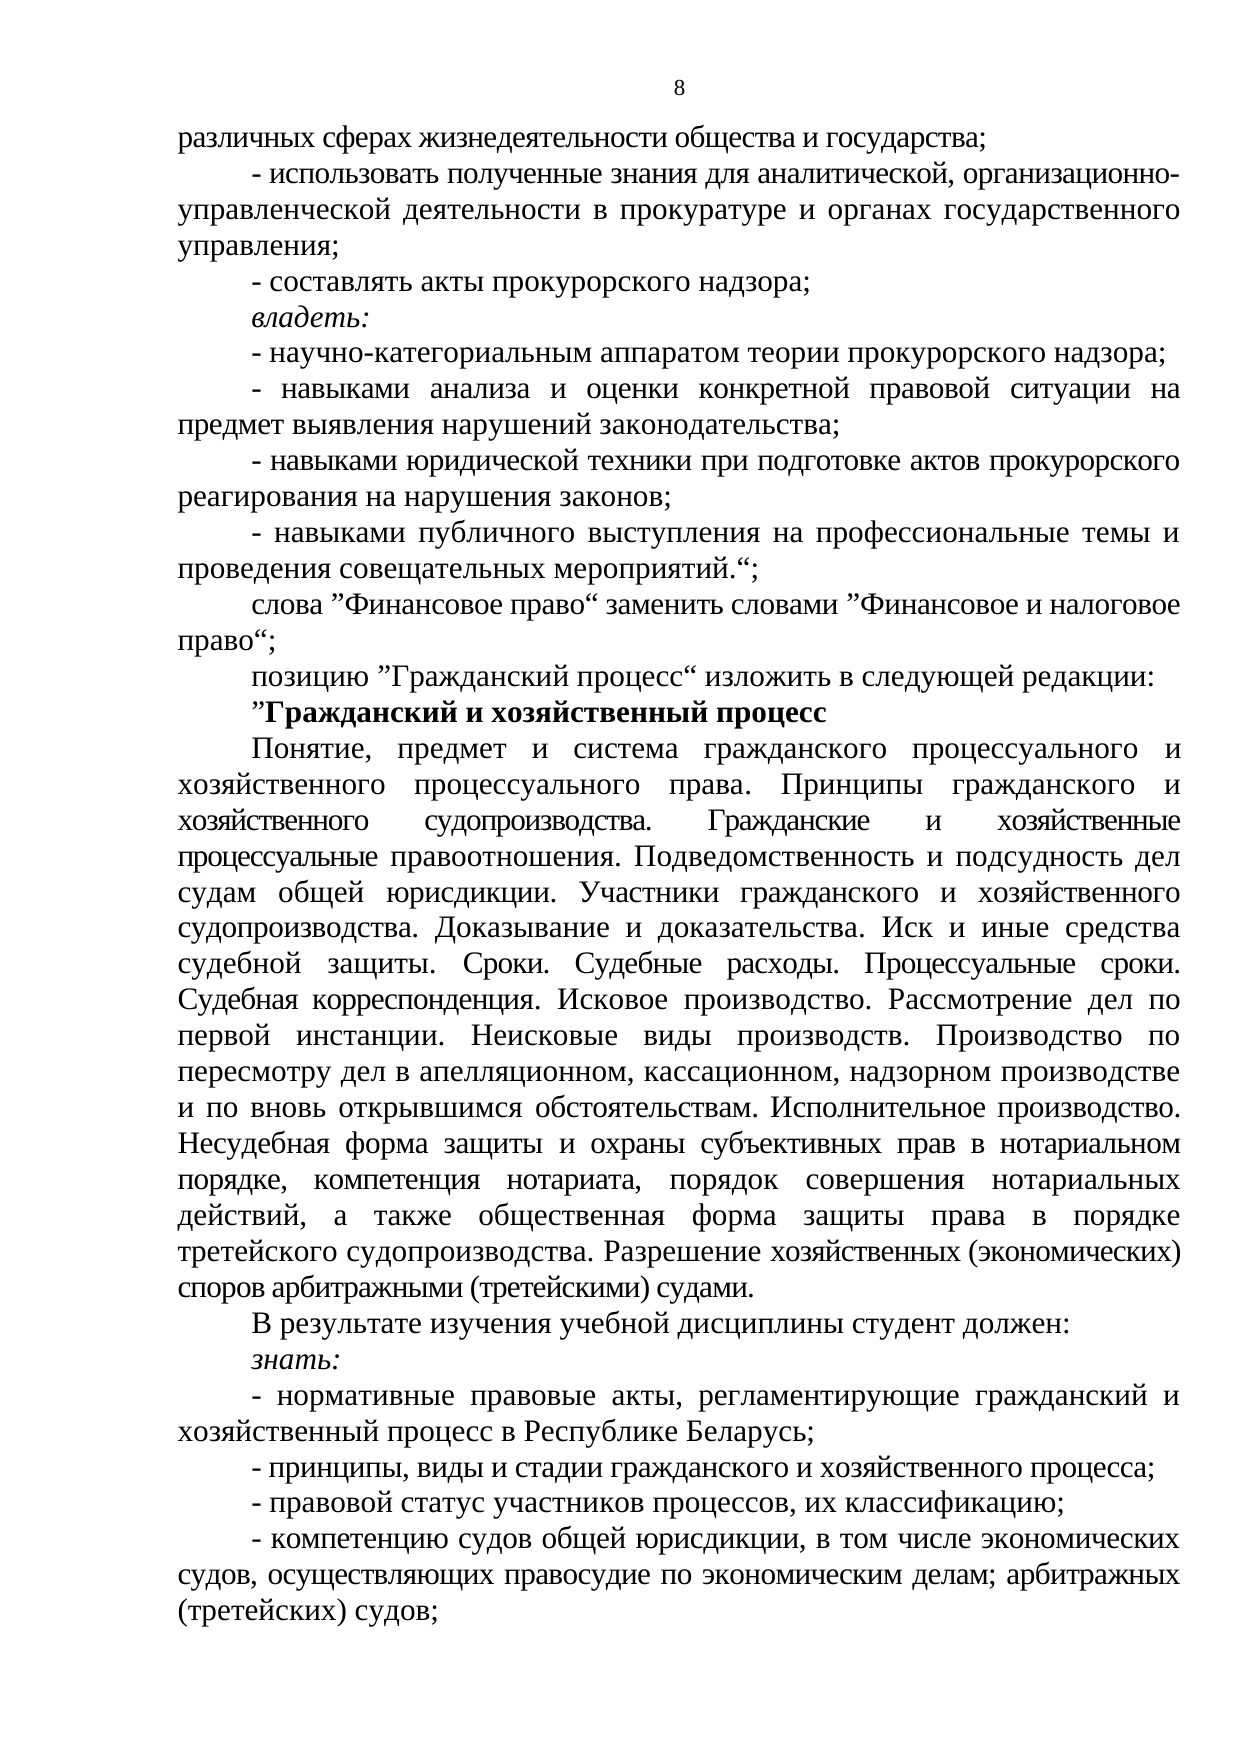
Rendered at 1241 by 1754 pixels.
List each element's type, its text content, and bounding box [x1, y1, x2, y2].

text - навыками юридической техники при подготовке актов прокурорского реагирования на нарушения законов; [177, 442, 1181, 513]
text - компетенцию судов общей юрисдикции, в том числе экономических судов, осуществляющих правосудие по экономическим делам; арбитражных (третейских) судов; [177, 1520, 1181, 1627]
text - использовать полученные знания для аналитической, организационно-управленческой деятельности в прокуратуре и органах государственного управления; [177, 154, 1181, 262]
text - навыками публичного выступления на профессиональные темы и проведения совещательных мероприятий.“; [177, 513, 1181, 585]
text Понятие, предмет и система гражданского процессуального и хозяйственного процессуального права. Принципы гражданского и хозяйственного судопроизводства. Гражданские и хозяйственные процессуальные правоотношения. Подведомственность и подсудность дел судам общей юрисдикции. Участники гражданского и хозяйственного судопроизводства. Доказывание и доказательства. Иск и иные средства судебной защиты. Сроки. Судебные расходы. Процессуальные сроки. Судебная корреспонденция. Исковое производство. Рассмотрение дел по первой инстанции. Неисковые виды производств. Производство по пересмотру дел в апелляционном, кассационном, надзорном производстве и по вновь открывшимся обстоятельствам. Исполнительное производство. Несудебная форма защиты и охраны субъективных прав в нотариальном порядке, компетенция нотариата, порядок совершения нотариальных действий, а также общественная форма защиты права в порядке третейского судопроизводства. Разрешение хозяйственных (экономических) споров арбитражными (третейскими) судами. [177, 729, 1181, 1304]
text - навыками анализа и оценки конкретной правовой ситуации на предмет выявления нарушений законодательства; [177, 370, 1181, 442]
text - научно-категориальным аппаратом теории прокурорского надзора; [177, 334, 1181, 370]
text ”Гражданский и хозяйственный процесс [177, 693, 1181, 729]
text слова ”Финансовое право“ заменить словами ”Финансовое и налоговое право“; [177, 585, 1181, 657]
text - составлять акты прокурорского надзора; [177, 262, 1181, 298]
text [177, 118, 1181, 154]
text - правовой статус участников процессов, их классификацию; [177, 1484, 1181, 1520]
text - нормативные правовые акты, регламентирующие гражданский и хозяйственный процесс в Республике Беларусь; [177, 1376, 1181, 1448]
text знать: [177, 1340, 1181, 1376]
text - принципы, виды и стадии гражданского и хозяйственного процесса; [177, 1448, 1181, 1484]
text владеть: [177, 298, 1181, 334]
text позицию ”Гражданский процесс“ изложить в следующей редакции: [177, 657, 1181, 693]
text В результате изучения учебной дисциплины студент должен: [177, 1304, 1181, 1340]
